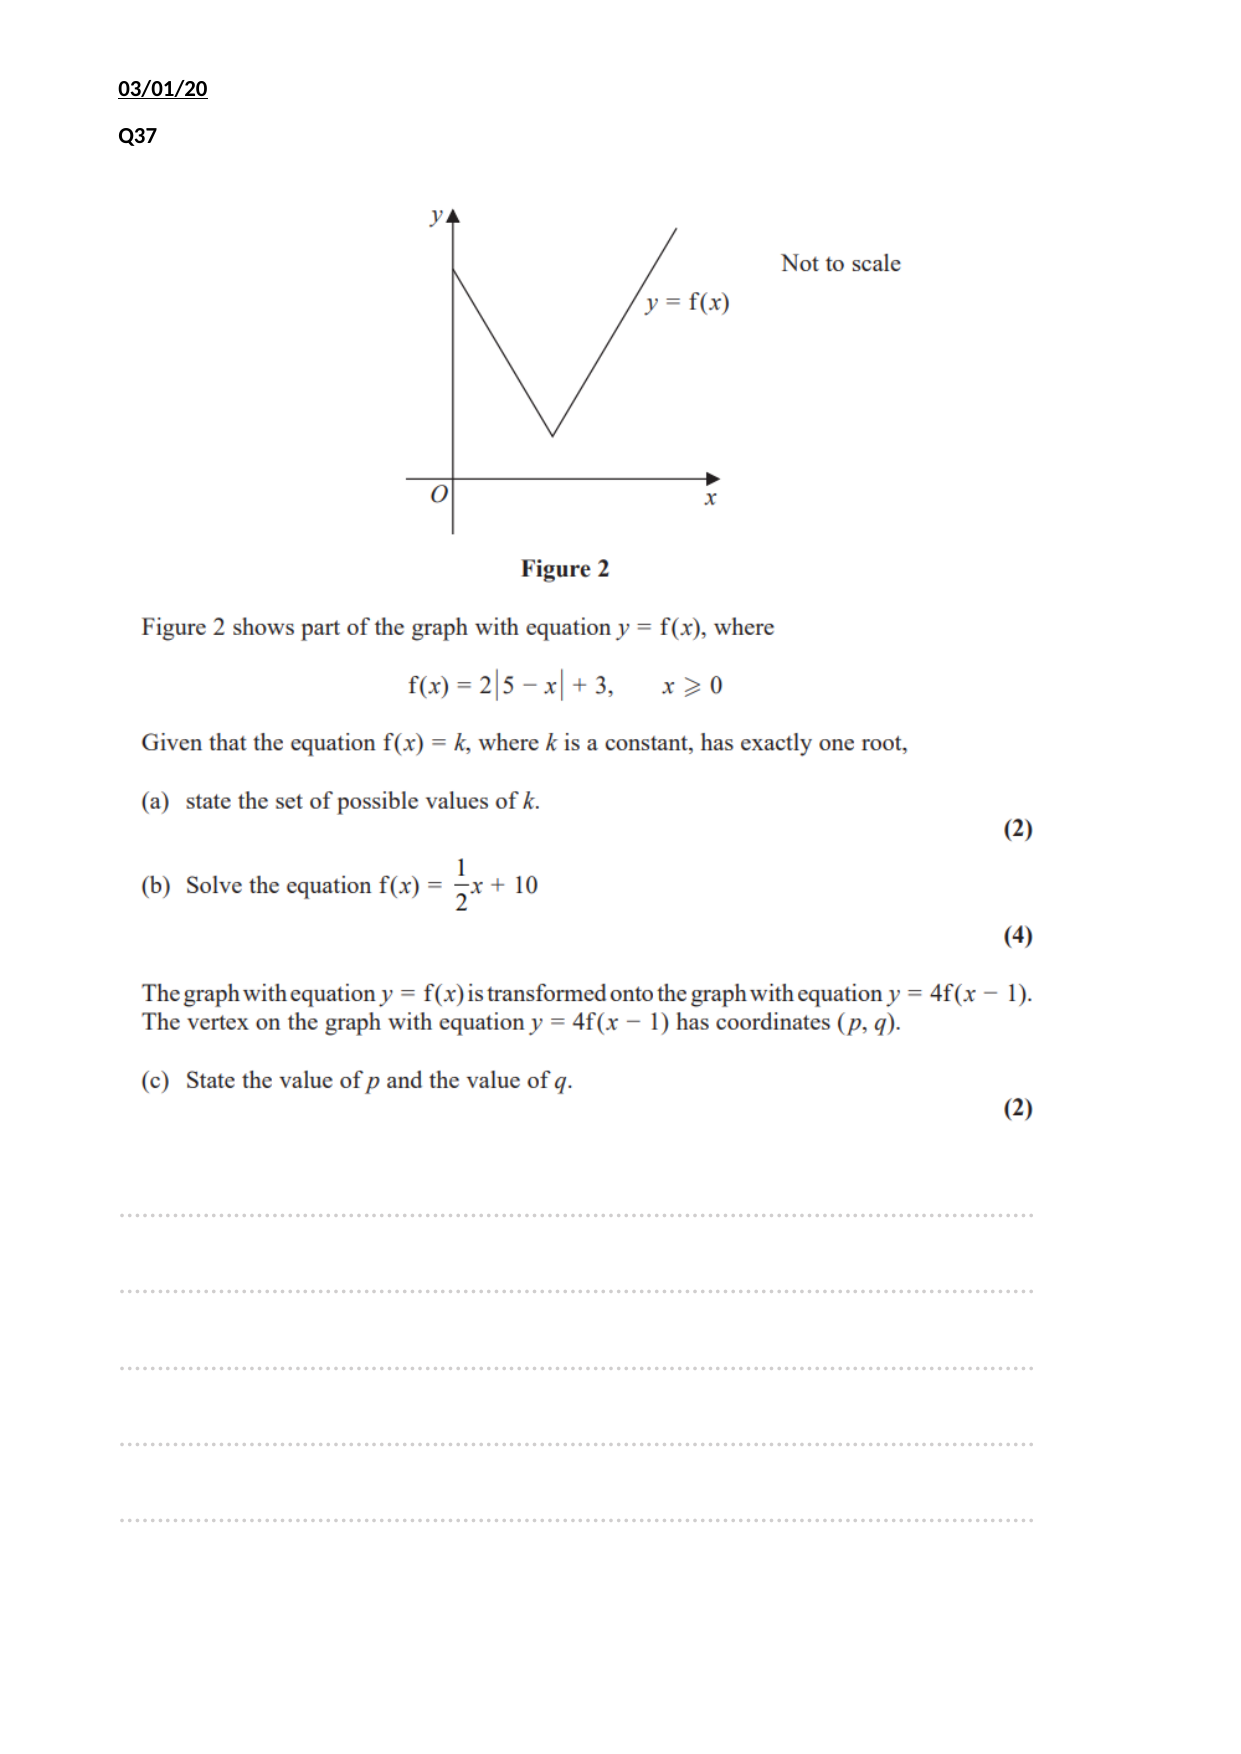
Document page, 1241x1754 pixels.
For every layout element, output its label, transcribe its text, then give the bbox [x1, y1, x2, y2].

text ………………………………………………………………………………………………………… [118, 1196, 1090, 1222]
picture [118, 167, 1059, 1144]
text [118, 1501, 1090, 1528]
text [118, 1425, 1090, 1451]
text Q37 [118, 121, 1090, 149]
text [118, 1349, 1090, 1375]
text 03/01/20 [118, 74, 1090, 102]
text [118, 1272, 1090, 1299]
